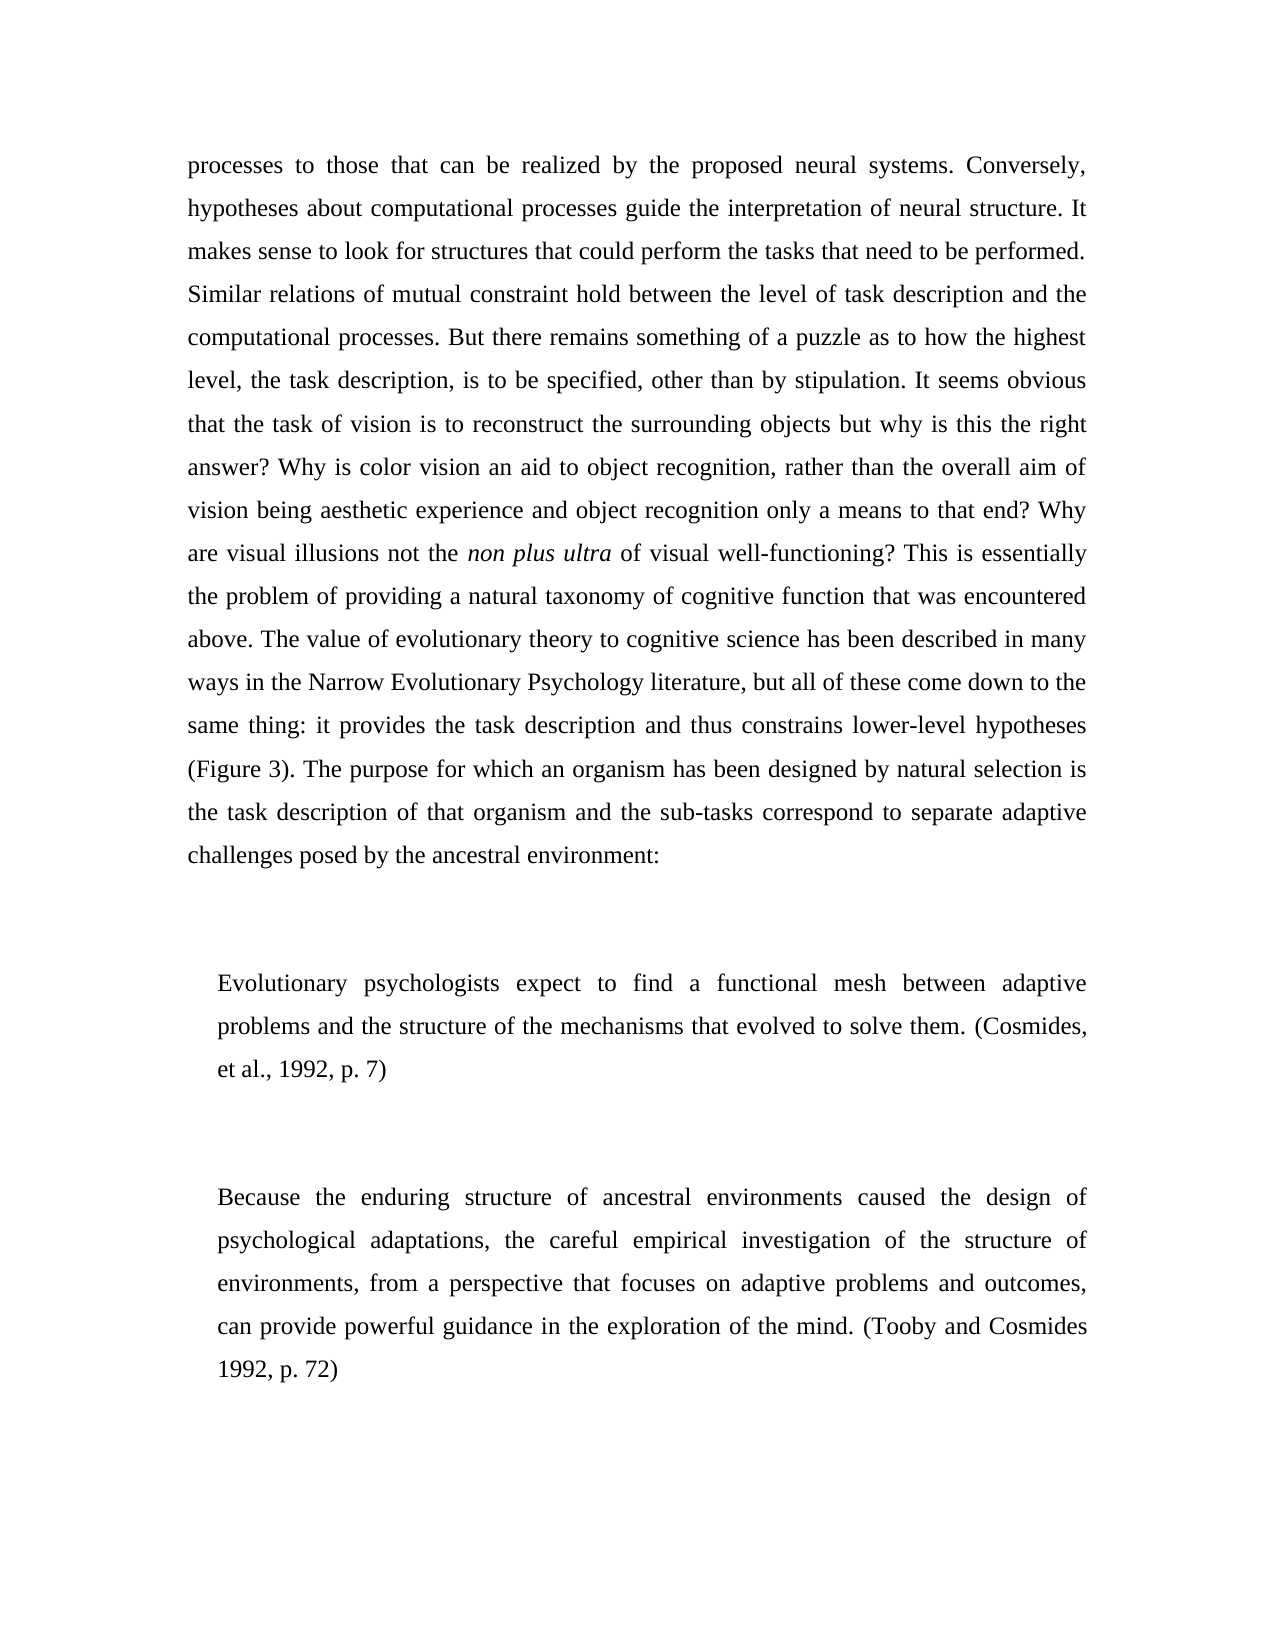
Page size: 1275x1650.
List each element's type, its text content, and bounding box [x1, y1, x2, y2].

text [187, 150, 1087, 869]
text Evolutionary psychologists expect to find a functional mesh between adaptive problems and the structure of the mechanisms that evolved to solve them. (Cosmides, et al., 1992, p. 7) [217, 968, 1087, 1083]
text Because the enduring structure of ancestral environments caused the design of psychological adaptations, the careful empirical investigation of the structure of environments, from a perspective that focuses on adaptive problems and outcomes, can provide powerful guidance in the exploration of the mind. (Tooby and Cosmides 1992, p. 72) [217, 1182, 1087, 1383]
